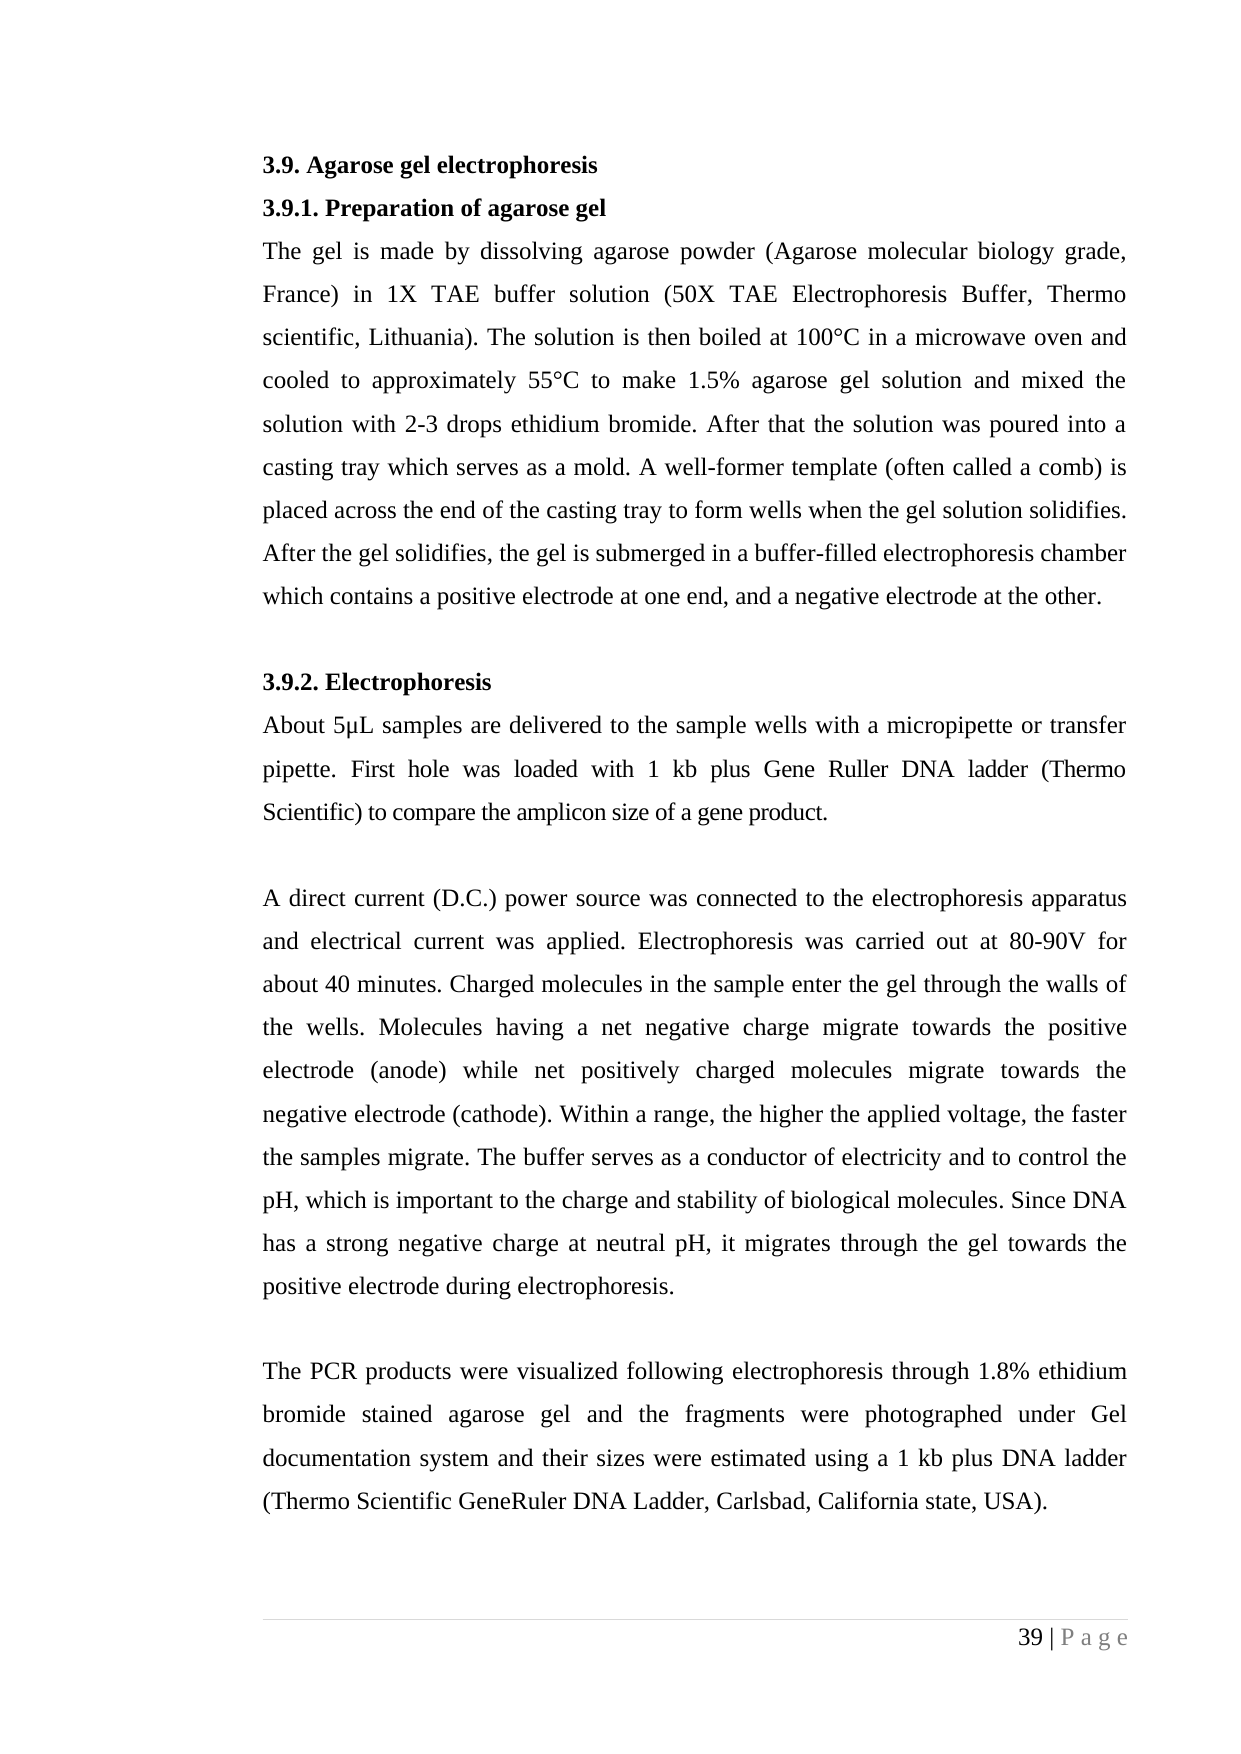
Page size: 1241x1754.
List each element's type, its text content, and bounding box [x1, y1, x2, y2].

text 3.9.2. Electrophoresis [262, 667, 1128, 696]
text About 5μL samples are delivered to the sample wells with a micropipette or transfer pipette. First hole was loaded with 1 kb plus Gene Ruller DNA ladder (Thermo Scientific) to compare the amplicon size of a gene product. [262, 711, 1128, 826]
text 3.9.1. Preparation of agarose gel [262, 193, 1128, 222]
text A direct current (D.C.) power source was connected to the electrophoresis apparatus and electrical current was applied. Electrophoresis was carried out at 80-90V for about 40 minutes. Charged molecules in the sample enter the gel through the walls of the wells. Molecules having a net negative charge migrate towards the positive electrode (anode) while net positively charged molecules migrate towards the negative electrode (cathode). Within a range, the higher the applied voltage, the faster the samples migrate. The buffer serves as a conductor of electricity and to control the pH, which is important to the charge and stability of biological molecules. Since DNA has a strong negative charge at neutral pH, it migrates through the gel towards the positive electrode during electrophoresis. [262, 883, 1128, 1300]
text The gel is made by dissolving agarose powder (Agarose molecular biology grade, France) in 1X TAE buffer solution (50X TAE Electrophoresis Buffer, Thermo scientific, Lithuania). The solution is then boiled at 100°C in a microwave oven and cooled to approximately 55°C to make 1.5% agarose gel solution and mixed the solution with 2-3 drops ethidium bromide. After that the solution was poured into a casting tray which serves as a mold. A well-former template (often called a comb) is placed across the end of the casting tray to form wells when the gel solution solidifies. After the gel solidifies, the gel is submerged in a buffer-filled electrophoresis chamber which contains a positive electrode at one end, and a negative electrode at the other. [262, 236, 1128, 610]
text The PCR products were visualized following electrophoresis through 1.8% ethidium bromide stained agarose gel and the fragments were photographed under Gel documentation system and their sizes were estimated using a 1 kb plus DNA ladder (Thermo Scientific GeneRuler DNA Ladder, Carlsbad, California state, USA). [262, 1356, 1128, 1514]
text 3.9. Agarose gel electrophoresis [262, 150, 1128, 179]
